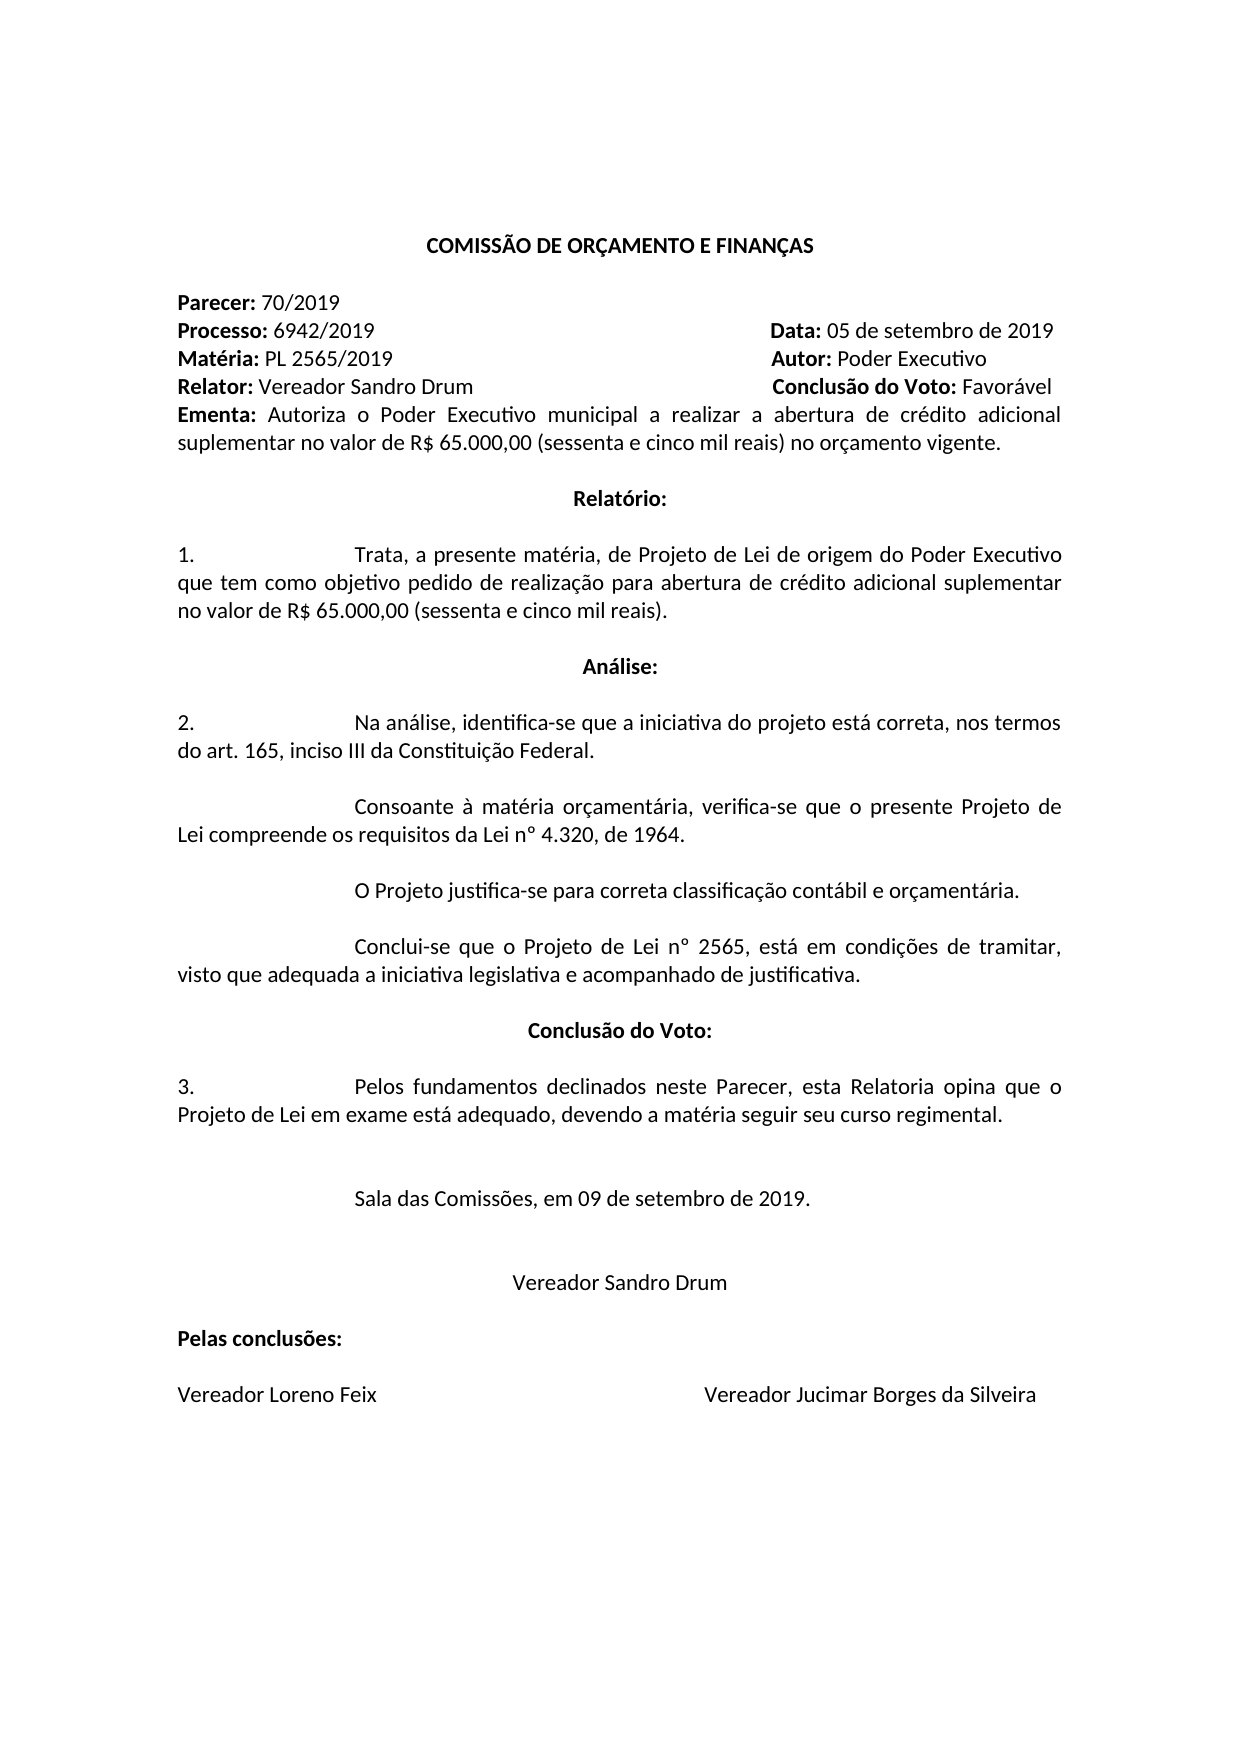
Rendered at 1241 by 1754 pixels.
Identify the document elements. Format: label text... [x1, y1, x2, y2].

text 2. Na análise, identifica-se que a iniciativa do projeto está correta, nos termos do art. 165, inciso III da Constituição Federal. [177, 708, 1063, 764]
text 1. Trata, a presente matéria, de Projeto de Lei de origem do Poder Executivo que tem como objetivo pedido de realização para abertura de crédito adicional suplementar no valor de R$ 65.000,00 (sessenta e cinco mil reais). [177, 540, 1063, 624]
text Vereador Loreno Feix Vereador Jucimar Borges da Silveira [177, 1381, 1063, 1408]
text Sala das Comissões, em 09 de setembro de 2019. [177, 1184, 1063, 1212]
text Relatório: [177, 484, 1063, 512]
text Conclui-se que o Projeto de Lei nº 2565, está em condições de tramitar, visto que adequada a iniciativa legislativa e acompanhado de justificativa. [177, 932, 1063, 988]
text Parecer: 70/2019 [177, 288, 1063, 316]
text Processo: 6942/2019 Data: 05 de setembro de 2019 [177, 316, 1063, 344]
text Relator: Vereador Sandro Drum Conclusão do Voto: Favorável [177, 372, 1063, 400]
text O Projeto justifica-se para correta classificação contábil e orçamentária. [177, 876, 1063, 904]
text Conclusão do Voto: [177, 1016, 1063, 1044]
text 3. Pelos fundamentos declinados neste Parecer, esta Relatoria opina que o Projeto de Lei em exame está adequado, devendo a matéria seguir seu curso regimental. [177, 1072, 1063, 1128]
text Consoante à matéria orçamentária, verifica-se que o presente Projeto de Lei compreende os requisitos da Lei nº 4.320, de 1964. [177, 792, 1063, 848]
text Ementa: Autoriza o Poder Executivo municipal a realizar a abertura de crédito adicional suplementar no valor de R$ 65.000,00 (sessenta e cinco mil reais) no orçamento vigente. [177, 400, 1063, 456]
text Pelas conclusões: [177, 1324, 1063, 1352]
text COMISSÃO DE ORÇAMENTO E FINANÇAS [177, 232, 1063, 260]
text Vereador Sandro Drum [177, 1268, 1063, 1296]
text Análise: [177, 652, 1063, 680]
text Matéria: PL 2565/2019 Autor: Poder Executivo [177, 344, 1063, 372]
